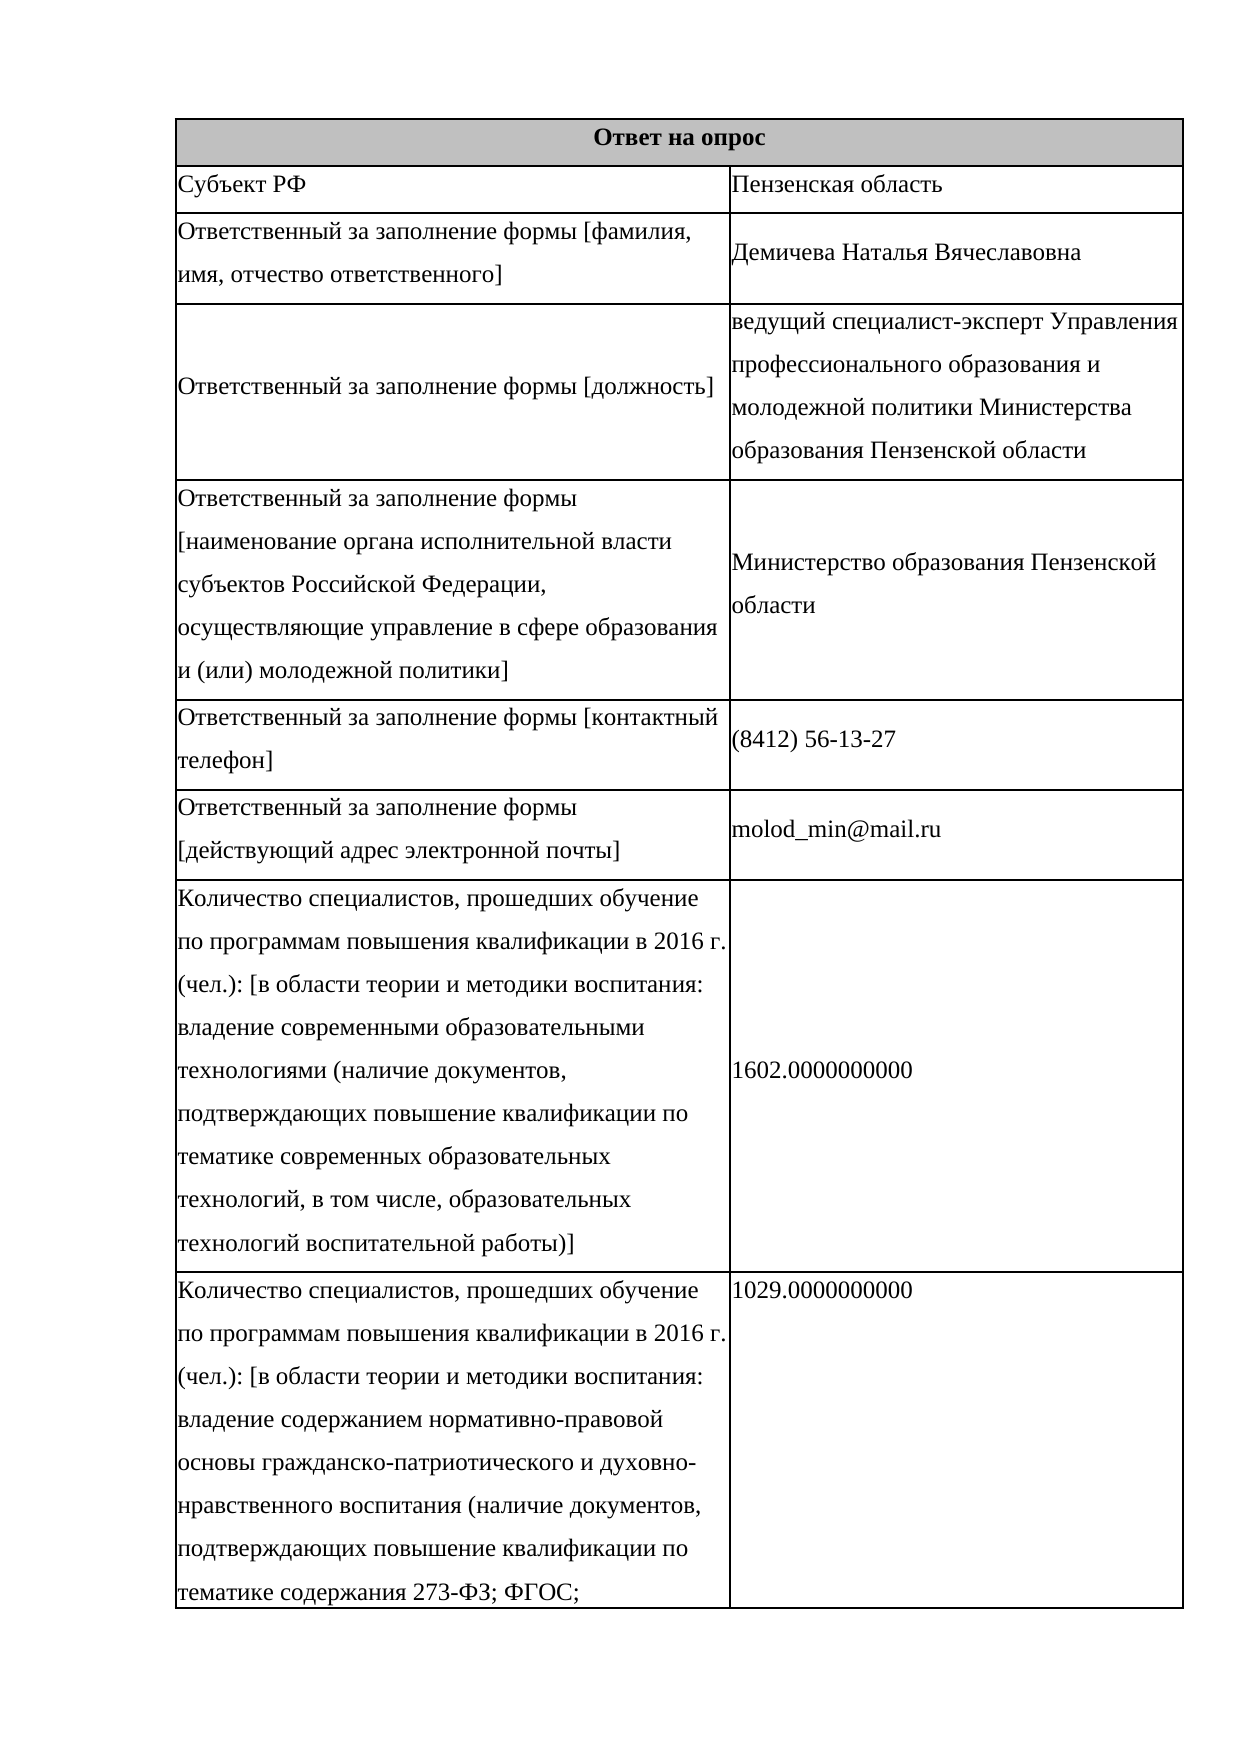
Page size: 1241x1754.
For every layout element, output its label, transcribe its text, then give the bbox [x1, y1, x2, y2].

table_cell Ответственный за заполнение формы [наименование органа исполнительной власти субъектов Российской Федерации, осуществляющие управление в сфере образования и (или) молодежной политики] [177, 481, 729, 698]
table_cell Ответственный за заполнение формы [должность] [177, 305, 729, 479]
table_cell Пензенская область [731, 167, 1182, 212]
table_cell Ответственный за заполнение формы [фамилия, имя, отчество ответственного] [177, 214, 729, 302]
table_cell 1029.0000000000 [731, 1273, 1182, 1607]
table_cell Количество специалистов, прошедших обучение по программам повышения квалификации в 2016 г. (чел.): [в области теории и методики воспитания: владение современными образовательными технологиями (наличие документов, подтверждающих повышение квалификации по тематике современных образовательных технологий, в том числе, образовательных технологий воспитательной работы)] [177, 881, 729, 1271]
table_cell Ответственный за заполнение формы [действующий адрес электронной почты] [177, 791, 729, 879]
table_cell Министерство образования Пензенской области [731, 481, 1182, 698]
table_cell Ответственный за заполнение формы [контактный телефон] [177, 701, 729, 789]
table_cell (8412) 56-13-27 [731, 701, 1182, 789]
table_cell ведущий специалист-эксперт Управления профессионального образования и молодежной политики Министерства образования Пензенской области [731, 305, 1182, 479]
table_cell 1602.0000000000 [731, 881, 1182, 1271]
table_cell molod_min@mail.ru [731, 791, 1182, 879]
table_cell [177, 1273, 729, 1607]
table_cell Субъект РФ [177, 167, 729, 212]
table_header Ответ на опрос [177, 120, 1182, 165]
table_cell Демичева Наталья Вячеславовна [731, 214, 1182, 302]
